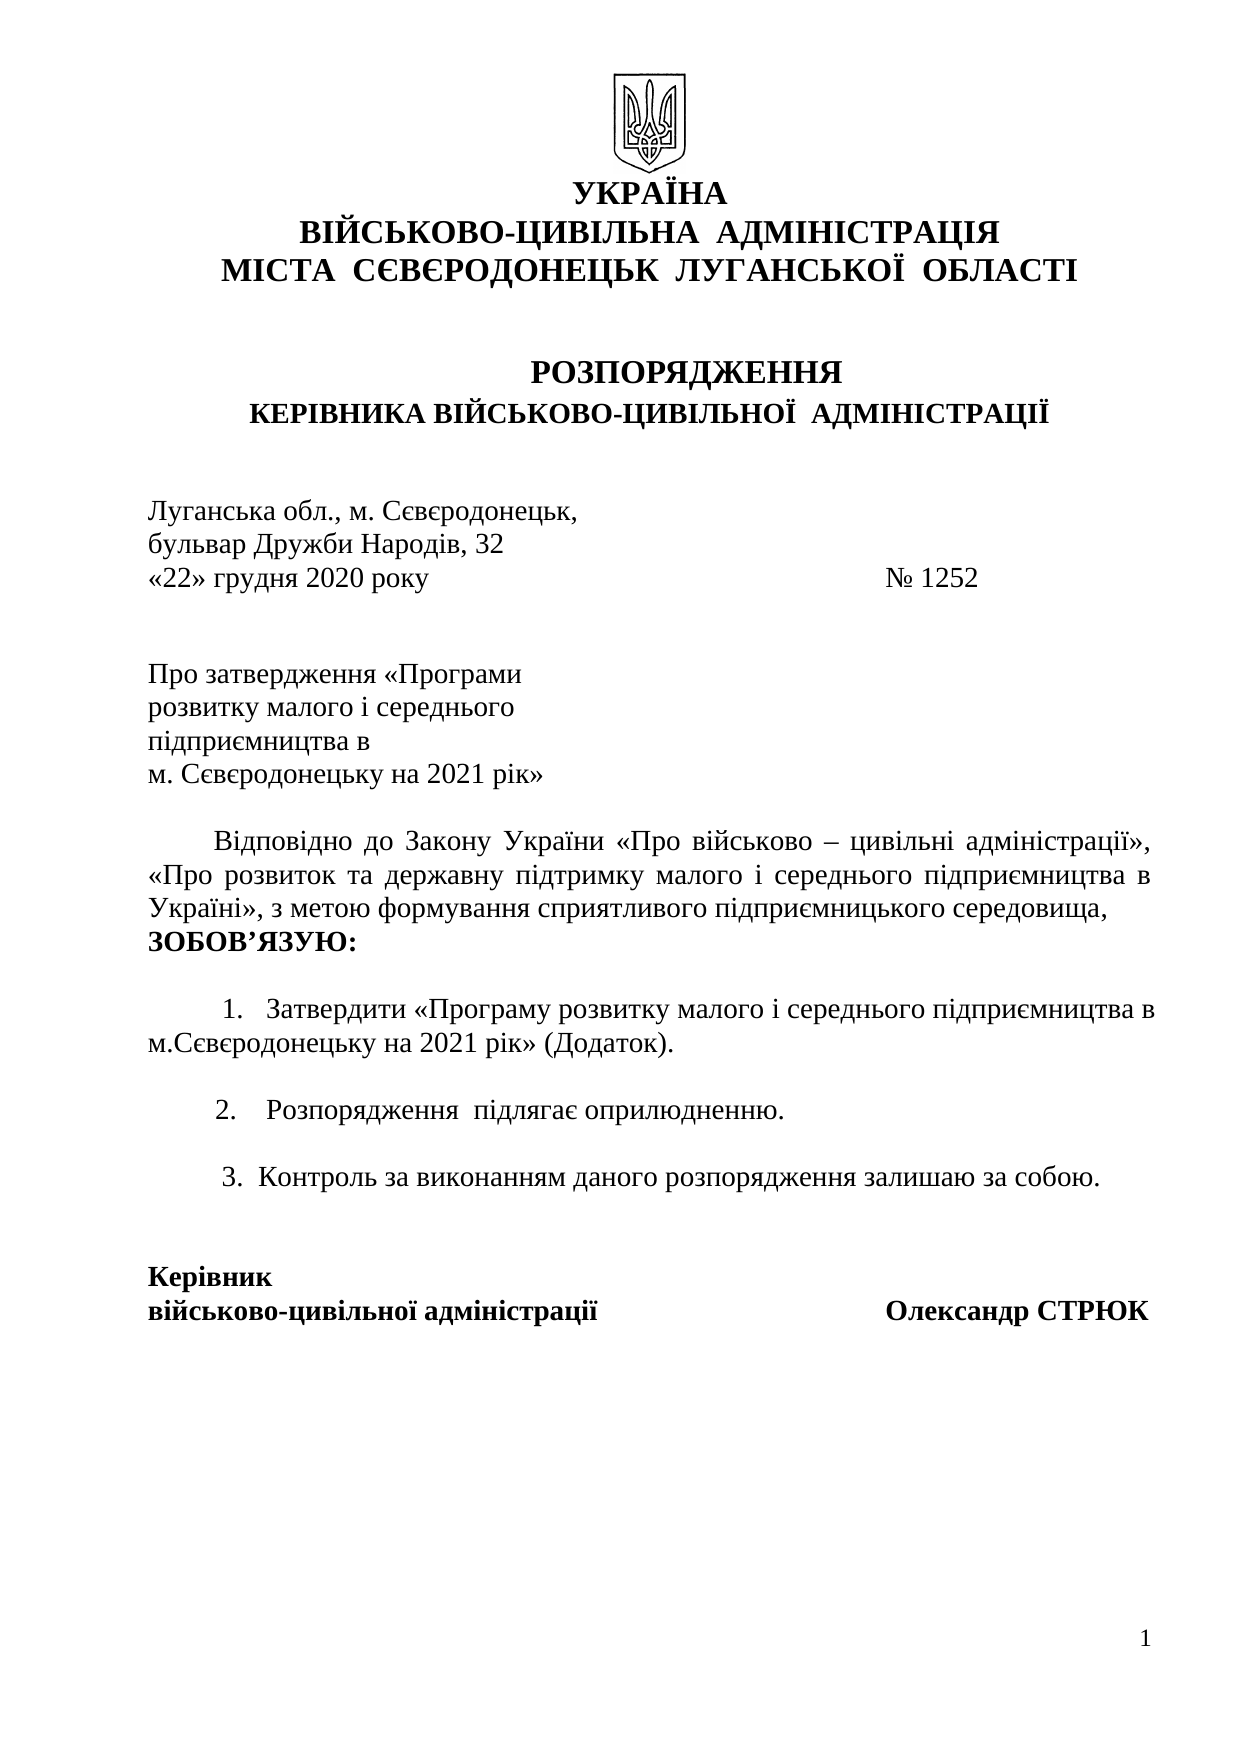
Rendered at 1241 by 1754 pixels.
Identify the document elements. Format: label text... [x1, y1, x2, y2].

text «22» грудня 2020 року № 1252 [148, 560, 1152, 593]
text 3. Контроль за виконанням даного розпорядження залишаю за собою. [148, 1159, 1152, 1192]
text МІСТА СЄВЄРОДОНЕЦЬК ЛУГАНСЬКОЇ ОБЛАСТІ [148, 250, 1152, 288]
list Затвердити «Програму розвитку малого і середнього підприємництва в м.Сєвєродонецьку на 2021 рік» (Додаток). [148, 991, 1156, 1058]
text УКРАЇНА [148, 173, 1152, 212]
text військово-цивільної адміністрації Олександр СТРЮК [148, 1293, 1152, 1327]
text ЗОБОВ’ЯЗУЮ: [148, 924, 1152, 958]
list Розпорядження підлягає оприлюдненню. [215, 1092, 1152, 1125]
text КЕРІВНИКА ВІЙСЬКОВО-ЦИВІЛЬНОЇ АДМІНІСТРАЦІЇ [148, 396, 1152, 430]
text Керівник [148, 1259, 1152, 1293]
subtitle Луганська обл., м. Сєвєродонецьк, [148, 493, 1152, 526]
text бульвар Дружби Народів, 32 [148, 526, 1152, 560]
text ВІЙСЬКОВО-ЦИВІЛЬНА АДМІНІСТРАЦІЯ [148, 212, 1152, 250]
title РОЗПОРЯДЖЕННЯ [148, 352, 1152, 390]
text Відповідно до Закону України «Про військово – цивільні адміністрації», «Про розвиток та державну підтримку малого і середнього підприємництва в Україні», з метою формування сприятливого підприємницького середовища, [148, 823, 1152, 924]
table_header Про затвердження «Програми розвитку малого і середнього підприємництва в м. Сєвєродонецьку на 2021 рік» [136, 656, 579, 790]
